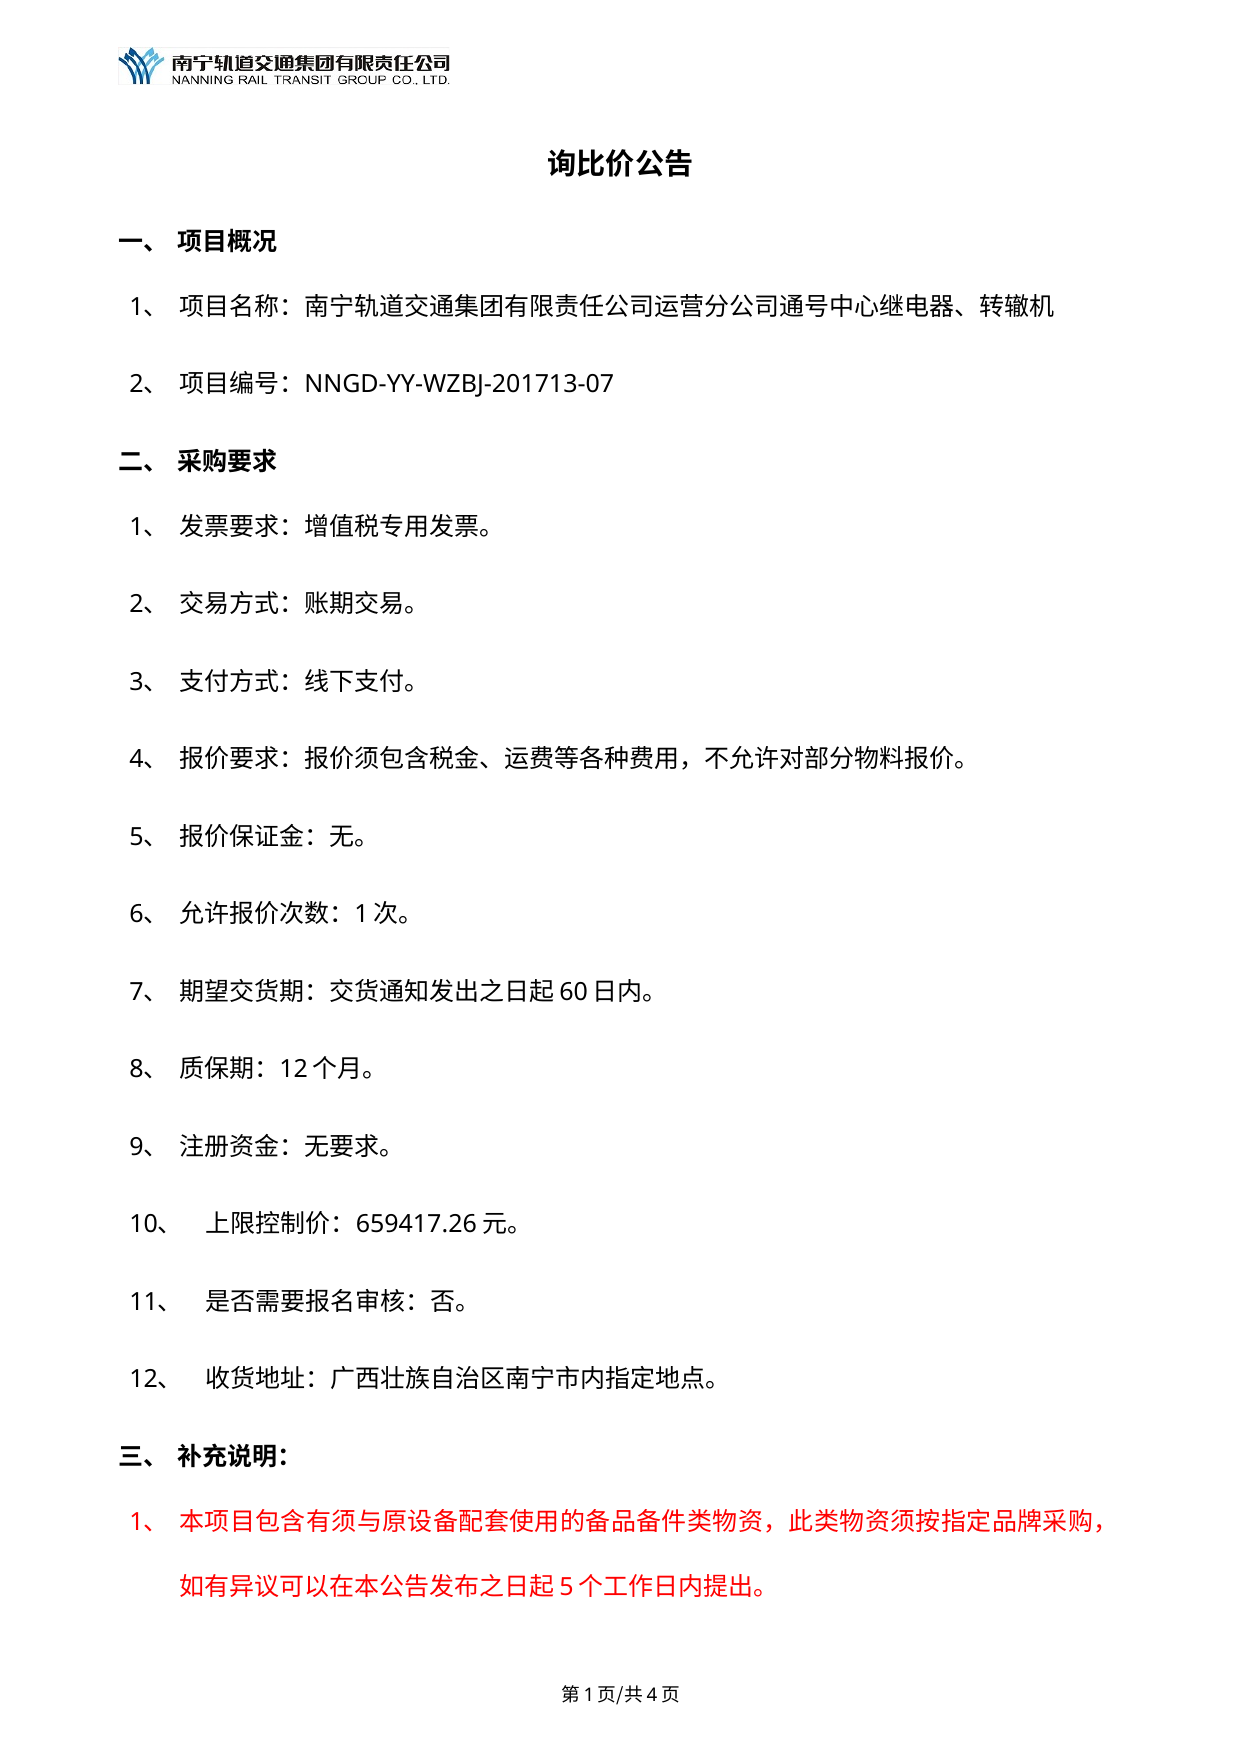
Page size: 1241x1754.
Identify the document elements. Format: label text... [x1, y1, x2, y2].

list 支付方式：线下支付。 [129, 647, 1122, 712]
list 交易方式：账期交易。 [129, 569, 1122, 634]
list 补充说明： [118, 1422, 1122, 1487]
list 项目名称：南宁轨道交通集团有限责任公司运营分公司通号中心继电器、转辙机 [129, 272, 1122, 337]
list 采购要求 [118, 427, 1122, 492]
list 允许报价次数：1次。 [129, 879, 1122, 944]
list 项目概况 [118, 207, 1122, 272]
list 收货地址：广西壮族自治区南宁市内指定地点。 [129, 1344, 1122, 1409]
list 发票要求：增值税专用发票。 [129, 492, 1122, 557]
list 报价保证金：无。 [129, 802, 1122, 867]
picture [118, 47, 450, 85]
list 注册资金：无要求。 [129, 1112, 1122, 1177]
list 期望交货期：交货通知发出之日起60日内。 [129, 957, 1122, 1022]
list 报价要求：报价须包含税金、运费等各种费用，不允许对部分物料报价。 [129, 724, 1122, 789]
text 询比价公告 [118, 129, 1122, 194]
list 项目编号：NNGD-YY-WZBJ-201713-07 [129, 349, 1122, 414]
list 是否需要报名审核：否。 [129, 1267, 1122, 1332]
list 上限控制价：659417.26元。 [129, 1189, 1122, 1254]
list 质保期：12个月。 [129, 1034, 1122, 1099]
list 本项目包含有须与原设备配套使用的备品备件类物资，此类物资须按指定品牌采购，如有异议可以在本公告发布之日起5个工作日内提出。 [129, 1487, 1122, 1617]
